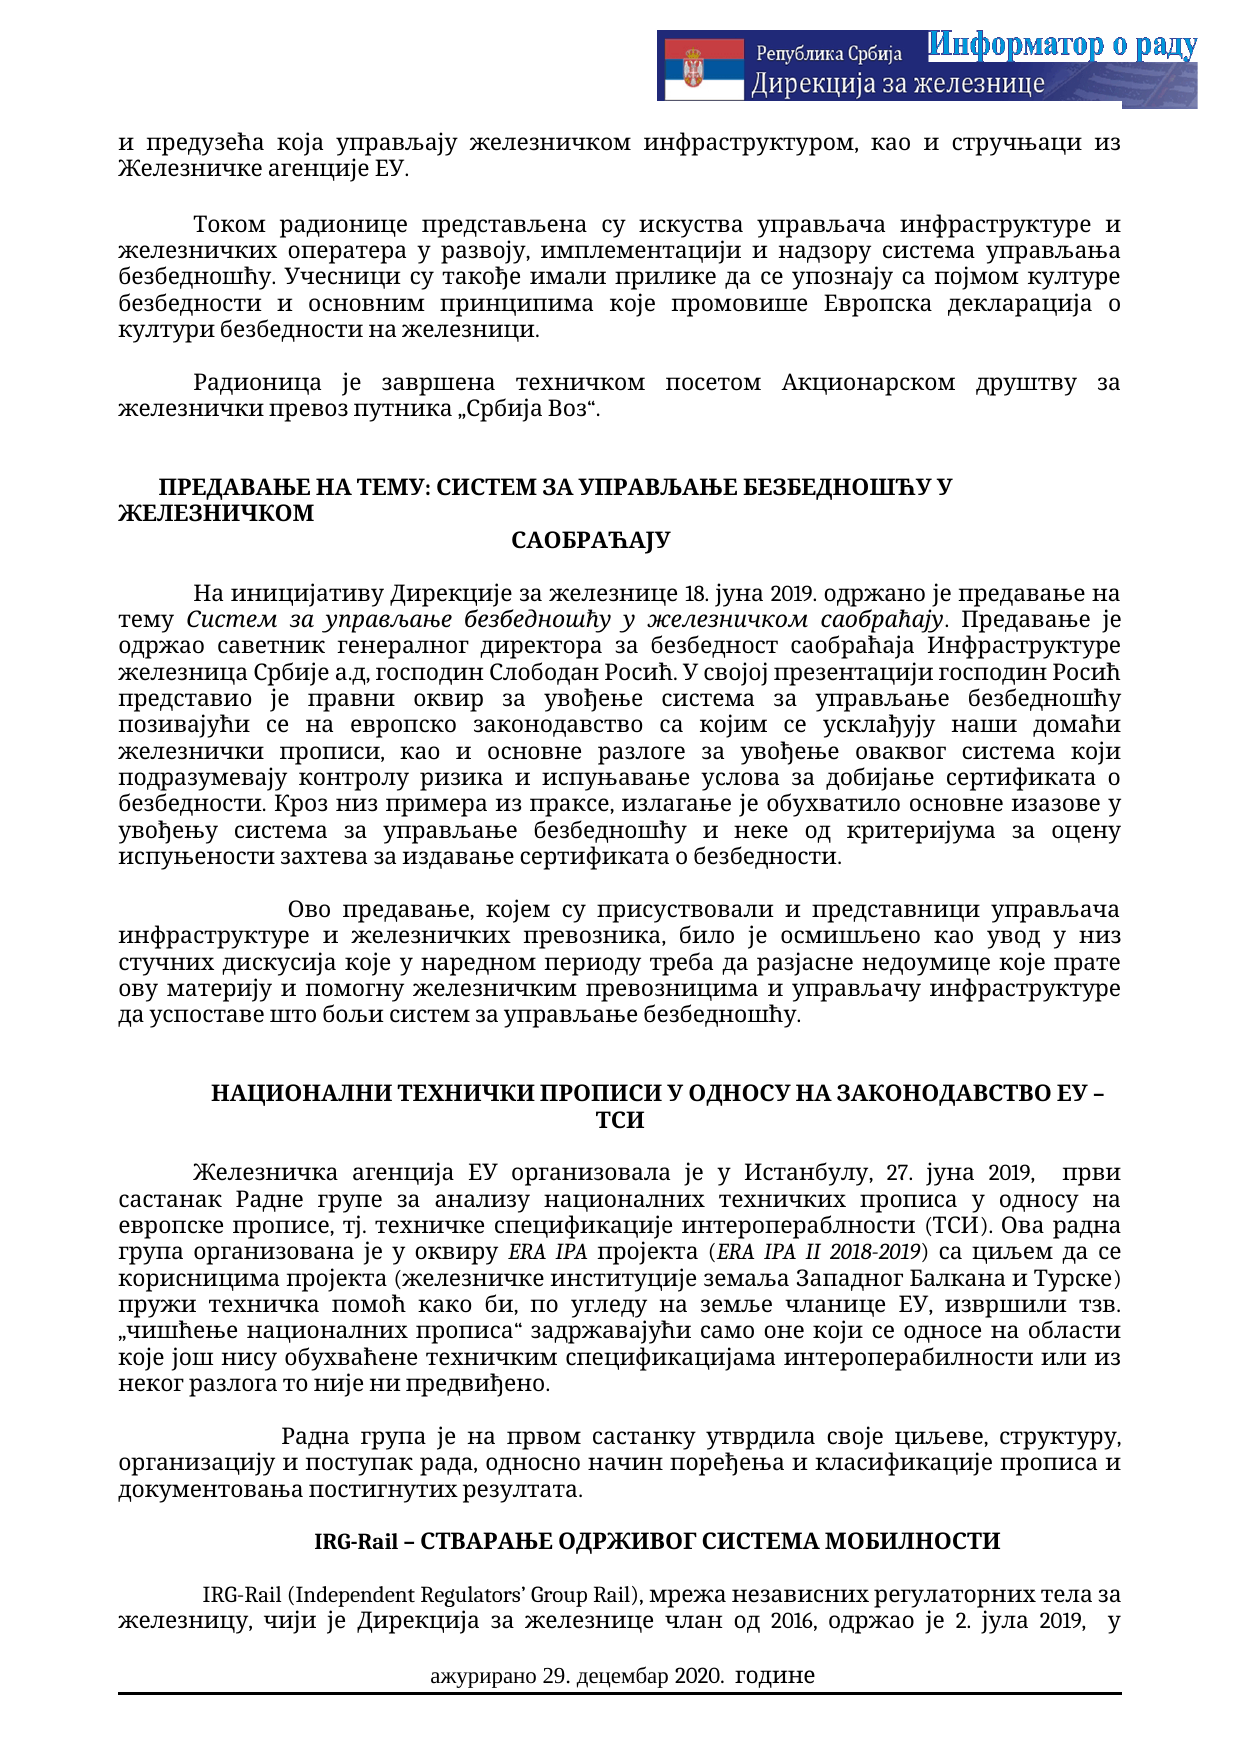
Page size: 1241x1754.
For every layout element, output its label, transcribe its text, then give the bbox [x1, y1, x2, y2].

text НАЦИОНАЛНИ ТЕХНИЧКИ ПРОПИСИ У ОДНОСУ НА ЗАКОНОДАВСТВО ЕУ – ТСИ [118, 1081, 1122, 1134]
text Радна група је на првом састанку утврдила своје циљеве, структуру, организацију и поступак рада, односно начин поређења и класификације прописа и документовања постигнутих резултата. [118, 1424, 1122, 1503]
text Радионица је завршена техничком посетом Акционарском друштву за железнички превоз путника „Србија Воз“. [118, 369, 1122, 422]
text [118, 130, 1122, 183]
text ПРЕДАВАЊЕ НА ТЕМУ: СИСТЕМ ЗА УПРАВЉАЊЕ БЕЗБЕДНОШЋУ У ЖЕЛЕЗНИЧКОМ [118, 475, 1122, 528]
text Железничка агенција ЕУ организовала је у Истанбулу, 27. јуна 2019, први састанак Радне групе за анализу националних техничких прописа у односу на европске прописе, тј. техничке спецификације интеропераблности (ТСИ). Ова радна група организована је у оквиру ERA IPA пројекта (ERA IPA II 2018-2019) са циљем да се корисницима пројекта (железничке институције земаља Западног Балкана и Турске) пружи техничка помоћ како би, по угледу на земље чланице ЕУ, извршили тзв. „чишћење националних прописа“ задржавајући само оне који се односе на области које још нису обухваћене техничким спецификацијама интероперабилности или из неког разлога то није ни предвиђено. [118, 1160, 1122, 1397]
text IRG-Rail – СТВАРАЊЕ ОДРЖИВОГ СИСТЕМА МОБИЛНОСТИ [118, 1529, 1122, 1555]
text Током радионице представљена су искуства управљача инфраструктуре и железничких оператера у развоју, имплементацији и надзору система управљања безбедношћу. Учесници су такође имали прилике да се упознају са појмом културе безбедности и основним принципима које промовише Европска декларација о култури безбедности на железници. [118, 211, 1122, 343]
text На иницијативу Дирекције за железнице 18. јуна 2019. одржано је предавање на тему Систем за управљање безбедношћу у железничком саобраћају. Предавање је одржао саветник генералног директора за безбедност саобраћаја Инфраструктуре железница Србије а.д, господин Слободан Росић. У својој презентацији господин Росић представио је правни оквир за увођење система за управљање безбедношћу позивајући се на европско законодавство са којим се усклађују наши домаћи железнички прописи, као и основне разлоге за увођење оваквог система који подразумевају контролу ризика и испуњавање услова за добијање сертификата о безбедности. Кроз низ примера из праксе, излагање је обухватило основне изазове у увођењу система за управљање безбедношћу и неке од критеријума за оцену испуњености захтева за издавање сертификата о безбедности. [118, 580, 1122, 870]
picture [657, 30, 1198, 109]
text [118, 1582, 1122, 1634]
text Ово предавање, којем су присуствовали и представници управљача инфраструктуре и железничких превозника, било је осмишљено као увод у низ стучних дискусија које у наредном периоду треба да разјасне недоумице које прате ову материју и помогну железничким превозницима и управљачу инфраструктуре да успоставе што бољи систем за управљање безбедношћу. [118, 897, 1122, 1028]
text САОБРАЋАЈУ [118, 528, 1122, 554]
picture [937, 30, 943, 44]
